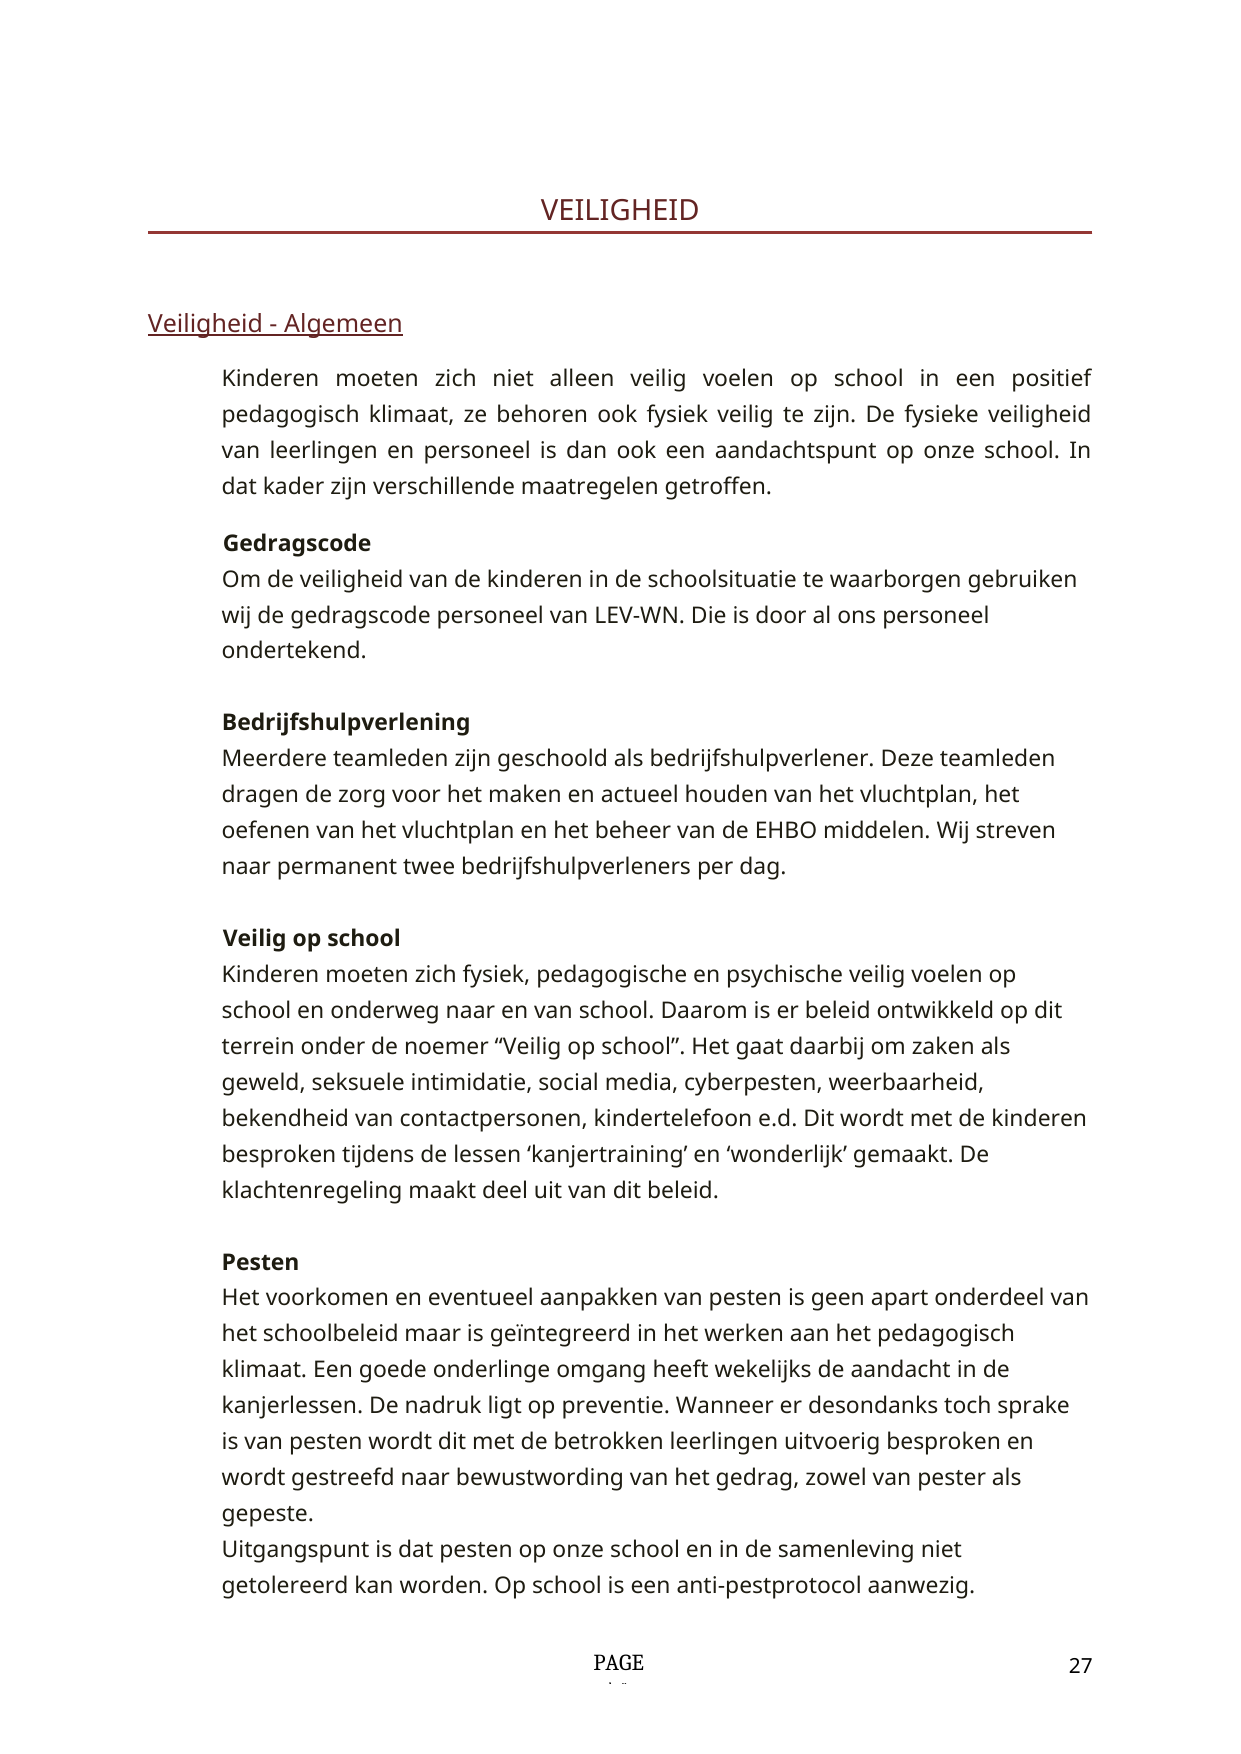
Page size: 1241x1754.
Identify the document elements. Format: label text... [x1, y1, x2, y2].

text Pesten [148, 1245, 1092, 1277]
text Veilig op school [148, 922, 1092, 953]
text Het voorkomen en eventueel aanpakken van pesten is geen apart onderdeel van het schoolbeleid maar is geïntegreerd in het werken aan het pedagogisch klimaat. Een goede onderlinge omgang heeft wekelijks de aandacht in de kanjerlessen. De nadruk ligt op preventie. Wanneer er desondanks toch sprake is van pesten wordt dit met de betrokken leerlingen uitvoerig besproken en wordt gestreefd naar bewustwording van het gedrag, zowel van pester als gepeste. [221, 1281, 1092, 1528]
text Meerdere teamleden zijn geschoold als bedrijfshulpverlener. Deze teamleden dragen de zorg voor het maken en actueel houden van het vluchtplan, het oefenen van het vluchtplan en het beheer van de EHBO middelen. Wij streven naar permanent twee bedrijfshulpverleners per dag. [221, 742, 1092, 881]
text Gedragscode [148, 527, 1092, 558]
text Bedrijfshulpverlening [148, 706, 1092, 738]
text Kinderen moeten zich fysiek, pedagogische en psychische veilig voelen op school en onderweg naar en van school. Daarom is er beleid ontwikkeld op dit terrein onder de noemer “Veilig op school”. Het gaat daarbij om zaken als geweld, seksuele intimidatie, social media, cyberpesten, weerbaarheid, bekendheid van contactpersonen, kindertelefoon e.d. Dit wordt met de kinderen besproken tijdens de lessen ‘kanjertraining’ en ‘wonderlijk’ gemaakt. De klachtenregeling maakt deel uit van dit beleid. [221, 958, 1092, 1205]
text Om de veiligheid van de kinderen in de schoolsituatie te waarborgen gebruiken wij de gedragscode personeel van LEV-WN. Die is door al ons personeel ondertekend. [221, 563, 1092, 666]
subtitle VEILIGHEID [148, 189, 1092, 231]
text Veiligheid - Algemeen [148, 306, 1092, 339]
text Kinderen moeten zich niet alleen veilig voelen op school in een positief pedagogisch klimaat, ze behoren ook fysiek veilig te zijn. De fysieke veiligheid van leerlingen en personeel is dan ook een aandachtspunt op onze school. In dat kader zijn verschillende maatregelen getroffen. [176, 362, 1092, 501]
text Uitgangspunt is dat pesten op onze school en in de samenleving niet getolereerd kan worden. Op school is een anti-pestprotocol aanwezig. [221, 1533, 1092, 1600]
